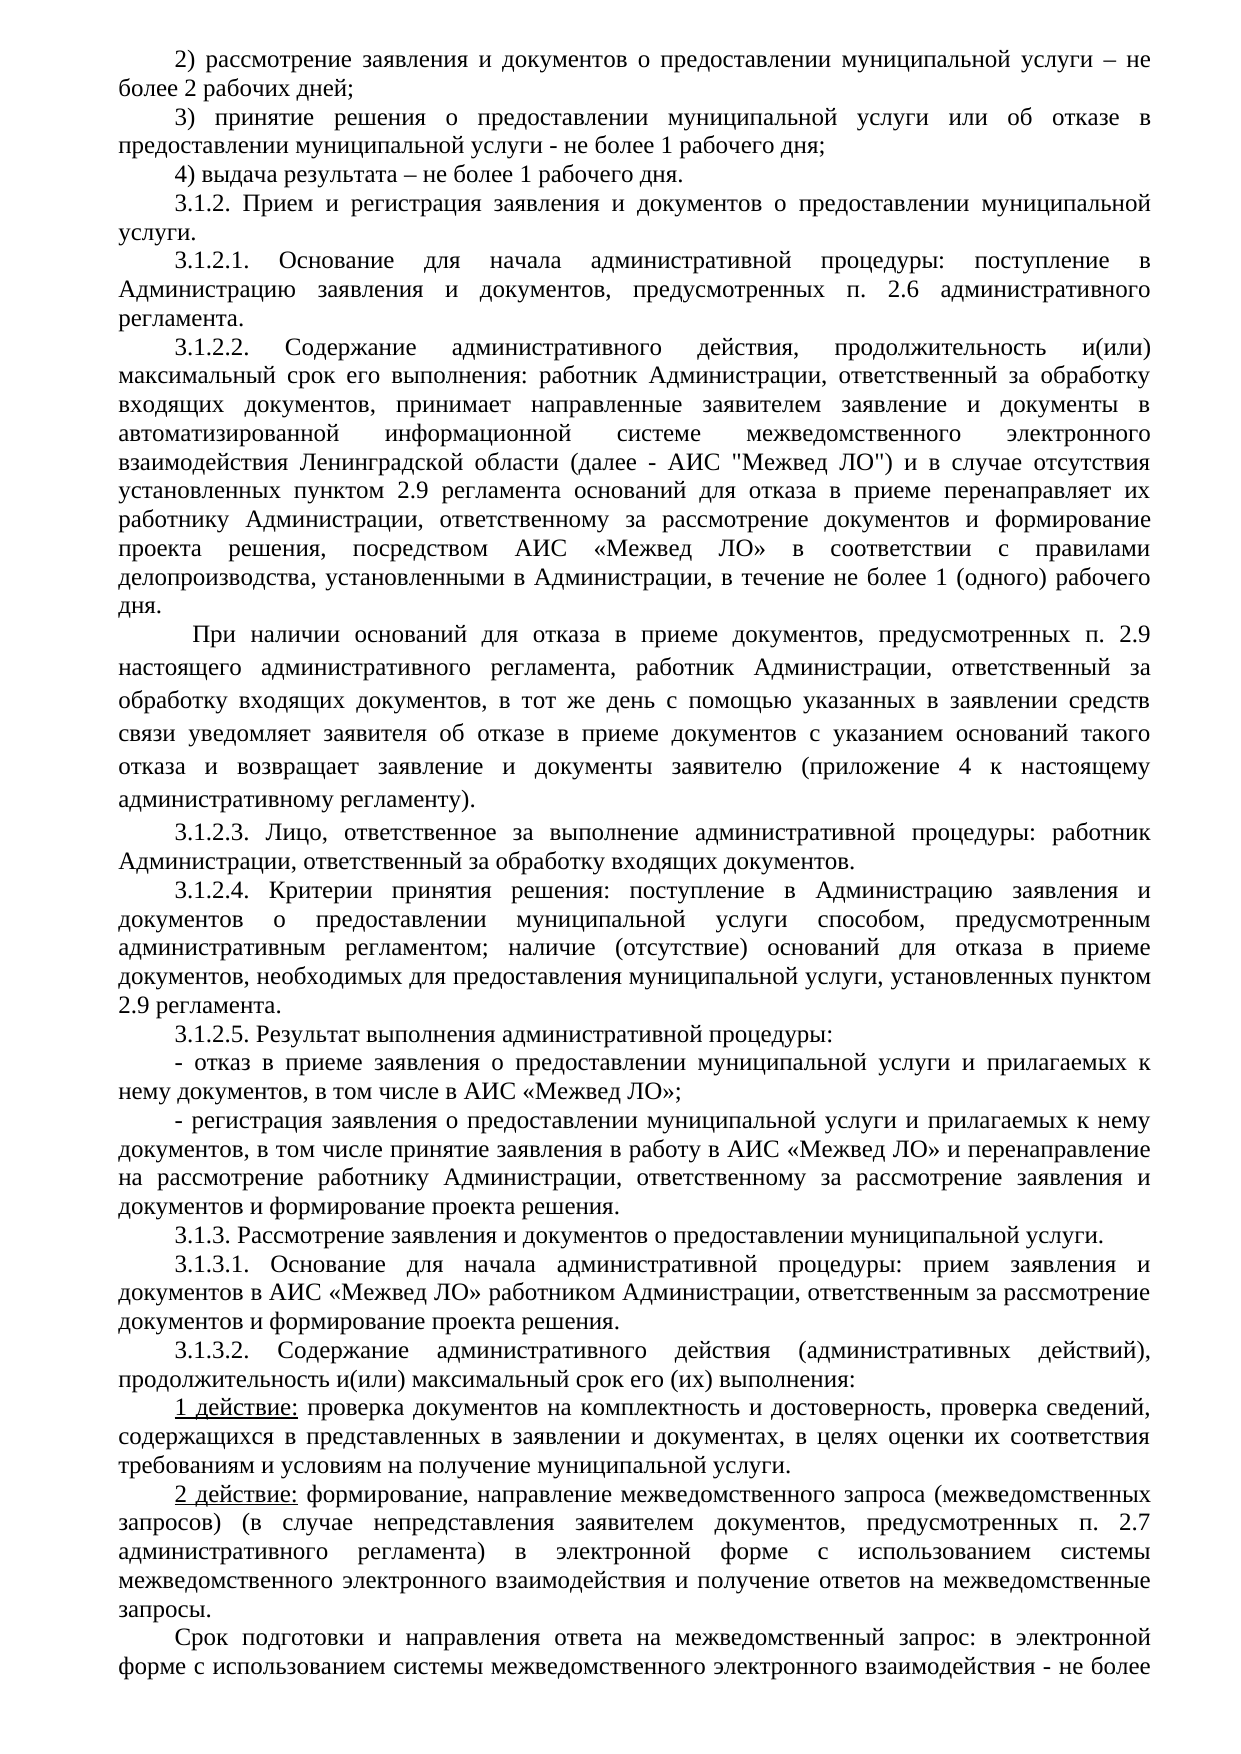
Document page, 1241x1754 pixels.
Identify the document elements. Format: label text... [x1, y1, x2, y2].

text 3.1.2.4. Критерии принятия решения: поступление в Администрацию заявления и документов о предоставлении муниципальной услуги способом, предусмотренным административным регламентом; наличие (отсутствие) оснований для отказа в приеме документов, необходимых для предоставления муниципальной услуги, установленных пунктом 2.9 регламента. [118, 875, 1152, 1019]
text 3.1.2.5. Результат выполнения административной процедуры: [118, 1019, 1152, 1047]
text 3) принятие решения о предоставлении муниципальной услуги или об отказе в предоставлении муниципальной услуги - не более 1 рабочего дня; [118, 102, 1152, 159]
text 3.1.3.2. Содержание административного действия (административных действий), продолжительность и(или) максимальный срок его (их) выполнения: [118, 1335, 1152, 1392]
text При наличии оснований для отказа в приеме документов, предусмотренных п. 2.9 настоящего административного регламента, работник Администрации, ответственный за обработку входящих документов, в тот же день с помощью указанных в заявлении средств связи уведомляет заявителя об отказе в приеме документов с указанием оснований такого отказа и возвращает заявление и документы заявителю (приложение 4 к настоящему административному регламенту). [118, 619, 1152, 813]
text 3.1.2.1. Основание для начала административной процедуры: поступление в Администрацию заявления и документов, предусмотренных п. 2.6 административного регламента. [118, 246, 1152, 332]
text 2 действие: формирование, направление межведомственного запроса (межведомственных запросов) (в случае непредставления заявителем документов, предусмотренных п. 2.7 административного регламента) в электронной форме с использованием системы межведомственного электронного взаимодействия и получение ответов на межведомственные запросы. [118, 1479, 1152, 1622]
text 4) выдача результата – не более 1 рабочего дня. [118, 159, 1152, 188]
text - регистрация заявления о предоставлении муниципальной услуги и прилагаемых к нему документов, в том числе принятие заявления в работу в АИС «Межвед ЛО» и перенаправление на рассмотрение работнику Администрации, ответственному за рассмотрение заявления и документов и формирование проекта решения. [118, 1105, 1152, 1220]
text 3.1.2.2. Содержание административного действия, продолжительность и(или) максимальный срок его выполнения: работник Администрации, ответственный за обработку входящих документов, принимает направленные заявителем заявление и документы в автоматизированной информационной системе межведомственного электронного взаимодействия Ленинградской области (далее - АИС "Межвед ЛО") и в случае отсутствия установленных пунктом 2.9 регламента оснований для отказа в приеме перенаправляет их работнику Администрации, ответственному за рассмотрение документов и формирование проекта решения, посредством АИС «Межвед ЛО» в соответствии с правилами делопроизводства, установленными в Администрации, в течение не более 1 (одного) рабочего дня. [118, 332, 1152, 619]
text - отказ в приеме заявления о предоставлении муниципальной услуги и прилагаемых к нему документов, в том числе в АИС «Межвед ЛО»; [118, 1047, 1152, 1105]
text 3.1.2.3. Лицо, ответственное за выполнение административной процедуры: работник Администрации, ответственный за обработку входящих документов. [118, 817, 1152, 875]
text 2) рассмотрение заявления и документов о предоставлении муниципальной услуги – не более 2 рабочих дней; [118, 44, 1152, 102]
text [118, 1622, 1152, 1680]
text 3.1.2. Прием и регистрация заявления и документов о предоставлении муниципальной услуги. [118, 188, 1152, 246]
text 1 действие: проверка документов на комплектность и достоверность, проверка сведений, содержащихся в представленных в заявлении и документах, в целях оценки их соответствия требованиям и условиям на получение муниципальной услуги. [118, 1392, 1152, 1479]
text 3.1.3. Рассмотрение заявления и документов о предоставлении муниципальной услуги. [118, 1220, 1152, 1249]
text 3.1.3.1. Основание для начала административной процедуры: прием заявления и документов в АИС «Межвед ЛО» работником Администрации, ответственным за рассмотрение документов и формирование проекта решения. [118, 1249, 1152, 1335]
